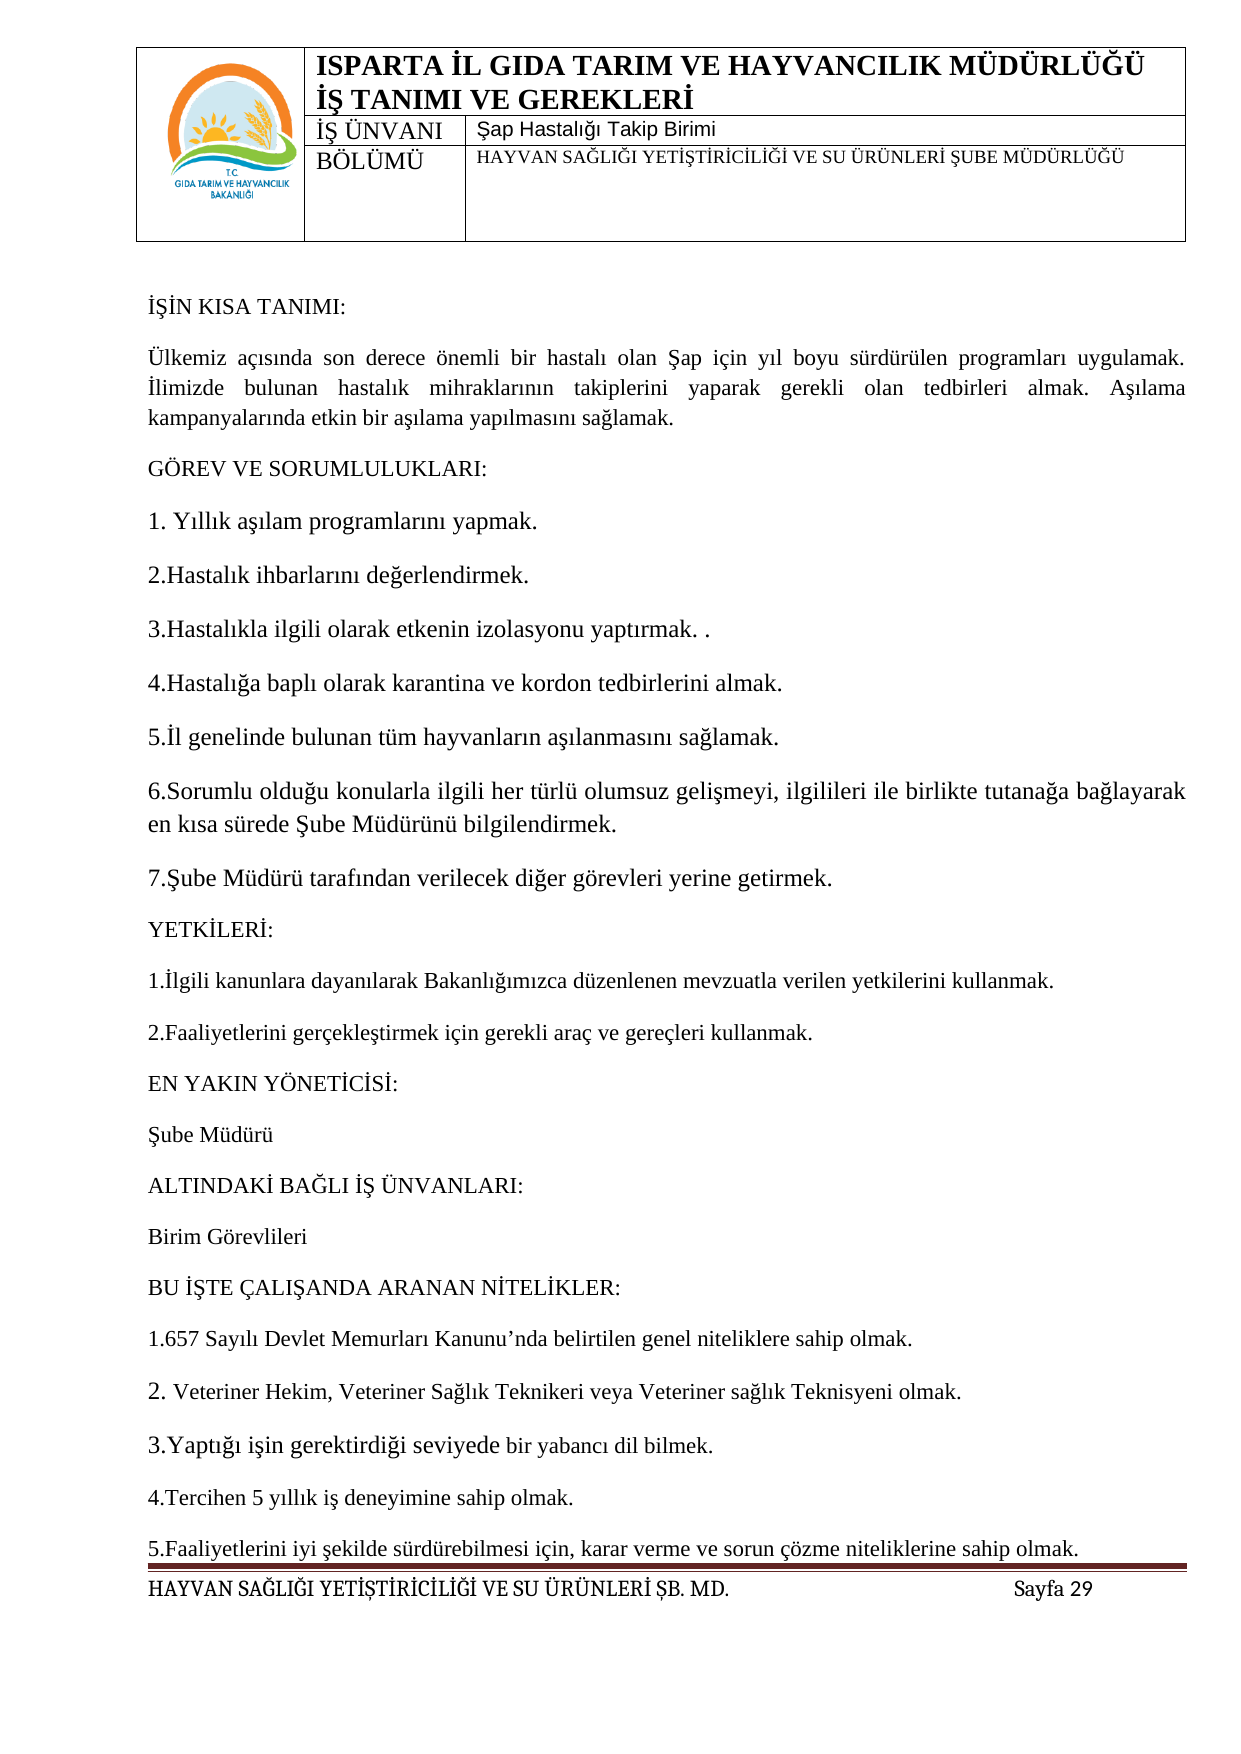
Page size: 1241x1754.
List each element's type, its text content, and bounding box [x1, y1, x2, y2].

table_cell İŞ ÜNVANI [305, 116, 465, 145]
table_cell HAYVAN SAĞLIĞI YETİŞTİRİCİLİĞİ VE SU ÜRÜNLERİ ŞUBE MÜDÜRLÜĞÜ [466, 146, 1185, 241]
text 1.657 Sayılı Devlet Memurları Kanunu’nda belirtilen genel niteliklere sahip olmak. [148, 1325, 1187, 1351]
text GÖREV VE SORUMLULUKLARI: [148, 455, 1187, 482]
text 5.Faaliyetlerini iyi şekilde sürdürebilmesi için, karar verme ve sorun çözme niteliklerine sahip olmak. [148, 1534, 1187, 1561]
text 4.Tercihen 5 yıllık iş deneyimine sahip olmak. [148, 1483, 1187, 1510]
text Şube Müdürü [148, 1121, 1187, 1147]
text 7.Şube Müdürü tarafından verilecek diğer görevleri yerine getirmek. [148, 863, 1187, 891]
text 4.Hastalığa baplı olarak karantina ve kordon tedbirlerini almak. [148, 668, 1187, 697]
table_header ISPARTA İL GIDA TARIM VE HAYVANCILIK MÜDÜRLÜĞÜ İŞ TANIMI VE GEREKLERİ [305, 48, 1185, 115]
table_cell BÖLÜMÜ [305, 146, 465, 241]
text 2.Faaliyetlerini gerçekleştirmek için gerekli araç ve gereçleri kullanmak. [148, 1018, 1187, 1045]
text 2. Veteriner Hekim, Veteriner Sağlık Teknikeri veya Veteriner sağlık Teknisyeni olmak. [148, 1376, 1187, 1404]
text 2.Hastalık ihbarlarını değerlendirmek. [148, 560, 1187, 589]
text Birim Görevlileri [148, 1223, 1187, 1249]
text ALTINDAKİ BAĞLI İŞ ÜNVANLARI: [148, 1172, 1187, 1198]
text 3.Yaptığı işin gerektirdiği seviyede bir yabancı dil bilmek. [148, 1430, 1187, 1458]
text YETKİLERİ: [148, 916, 1187, 943]
text 1. Yıllık aşılam programlarını yapmak. [148, 506, 1187, 535]
table_cell Şap Hastalığı Takip Birimi [466, 116, 1185, 145]
table_header [137, 48, 304, 241]
text BU İŞTE ÇALIŞANDA ARANAN NİTELİKLER: [148, 1274, 1187, 1300]
text Ülkemiz açısında son derece önemli bir hastalı olan Şap için yıl boyu sürdürülen programları uygulamak. İlimizde bulunan hastalık mihraklarının takiplerini yaparak gerekli olan tedbirleri almak. Aşılama kampanyalarında etkin bir aşılama yapılmasını sağlamak. [148, 344, 1187, 431]
text 1.İlgili kanunlara dayanılarak Bakanlığımızca düzenlenen mevzuatla verilen yetkilerini kullanmak. [148, 967, 1187, 994]
text İŞİN KISA TANIMI: [148, 293, 1187, 319]
text EN YAKIN YÖNETİCİSİ: [148, 1069, 1187, 1096]
text 3.Hastalıkla ilgili olarak etkenin izolasyonu yaptırmak. . [148, 614, 1187, 643]
picture [159, 47, 305, 215]
text 5.İl genelinde bulunan tüm hayvanların aşılanmasını sağlamak. [148, 722, 1187, 751]
text 6.Sorumlu olduğu konularla ilgili her türlü olumsuz gelişmeyi, ilgilileri ile birlikte tutanağa bağlayarak en kısa sürede Şube Müdürünü bilgilendirmek. [148, 776, 1187, 837]
